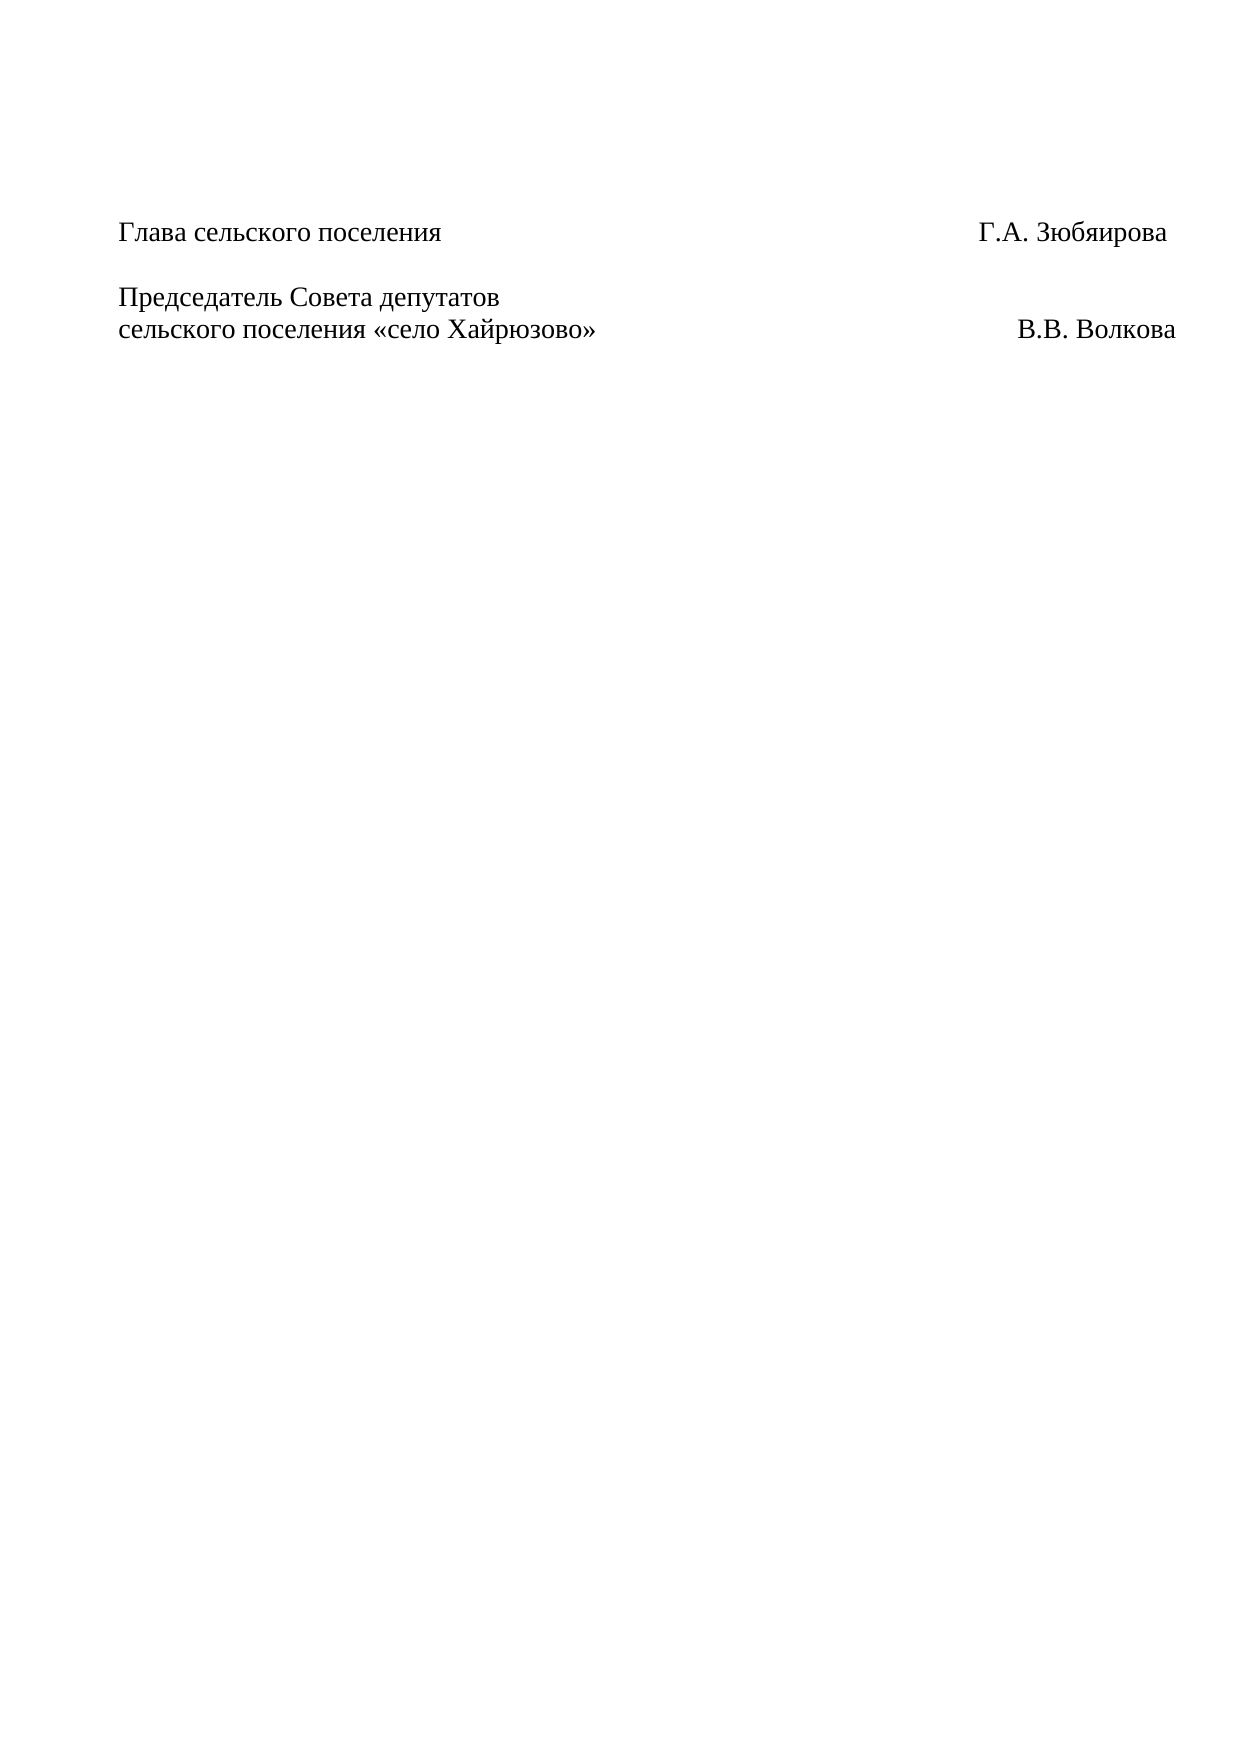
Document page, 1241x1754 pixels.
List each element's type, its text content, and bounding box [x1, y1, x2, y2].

text Председатель Совета депутатов [118, 280, 1181, 312]
text сельского поселения «село Хайрюзово» В.В. Волкова [118, 312, 1181, 345]
text Глава сельского поселения Г.А. Зюбяирова [118, 215, 1181, 248]
